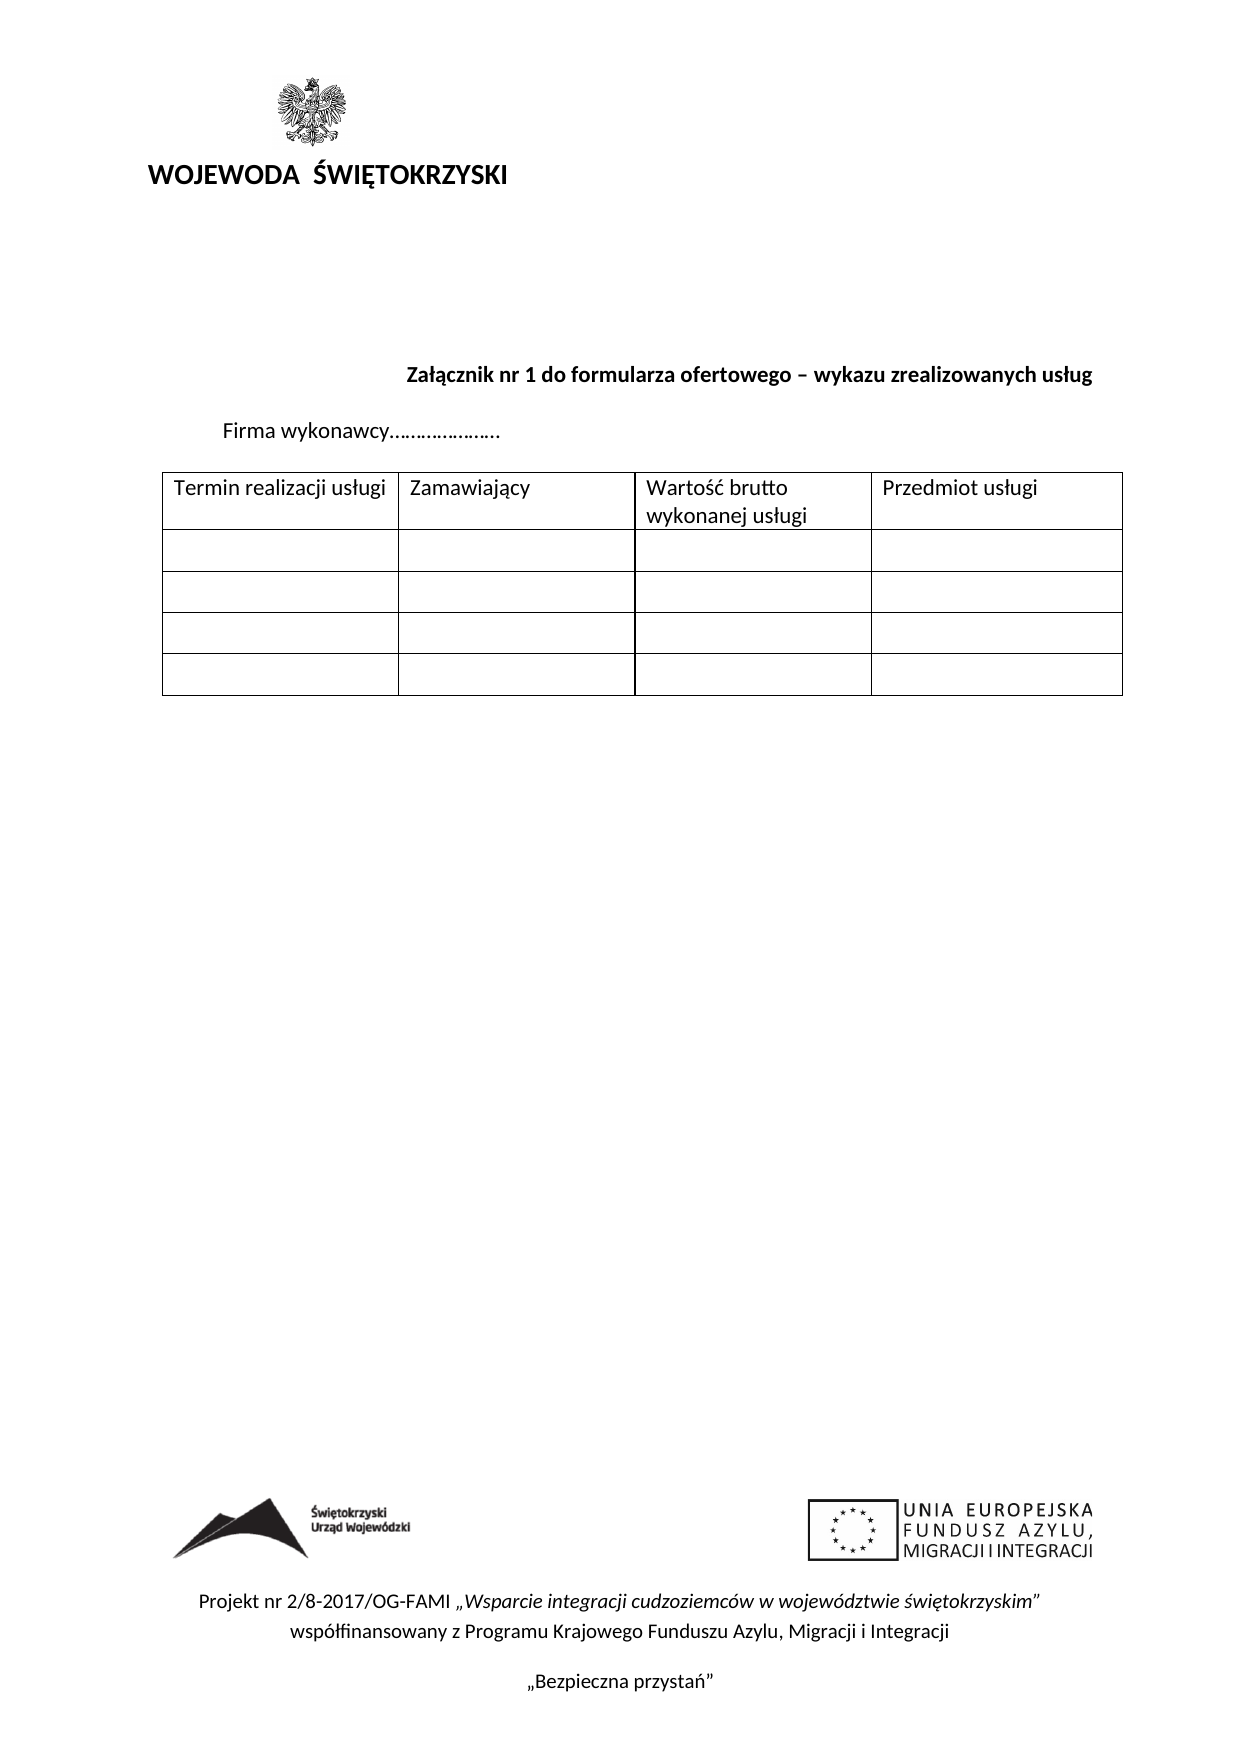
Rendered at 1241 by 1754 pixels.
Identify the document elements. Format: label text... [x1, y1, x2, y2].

picture [148, 1456, 428, 1597]
table_cell [163, 530, 398, 571]
table_header Zamawiający [399, 473, 634, 529]
table_cell [399, 613, 634, 653]
table_cell [872, 613, 1122, 653]
table_cell [163, 613, 398, 653]
table_header Przedmiot usługi [872, 473, 1122, 529]
picture [807, 1499, 1093, 1561]
table_cell [636, 654, 871, 695]
table_cell [399, 530, 634, 571]
table_cell [399, 654, 634, 695]
table_cell [399, 572, 634, 612]
table_cell [872, 572, 1122, 612]
table_cell [163, 654, 398, 695]
table_header Wartość brutto wykonanej usługi [636, 473, 871, 529]
table_header Termin realizacji usługi [163, 473, 398, 529]
table_cell [872, 530, 1122, 571]
list Załącznik nr 1 do formularza ofertowego – wykazu zrealizowanych usług [223, 360, 1092, 388]
table_cell [636, 572, 871, 612]
picture [271, 75, 351, 150]
table_cell [636, 530, 871, 571]
table_cell [636, 613, 871, 653]
list Firma wykonawcy………………… [223, 416, 1092, 444]
table_cell [163, 572, 398, 612]
table_cell [872, 654, 1122, 695]
